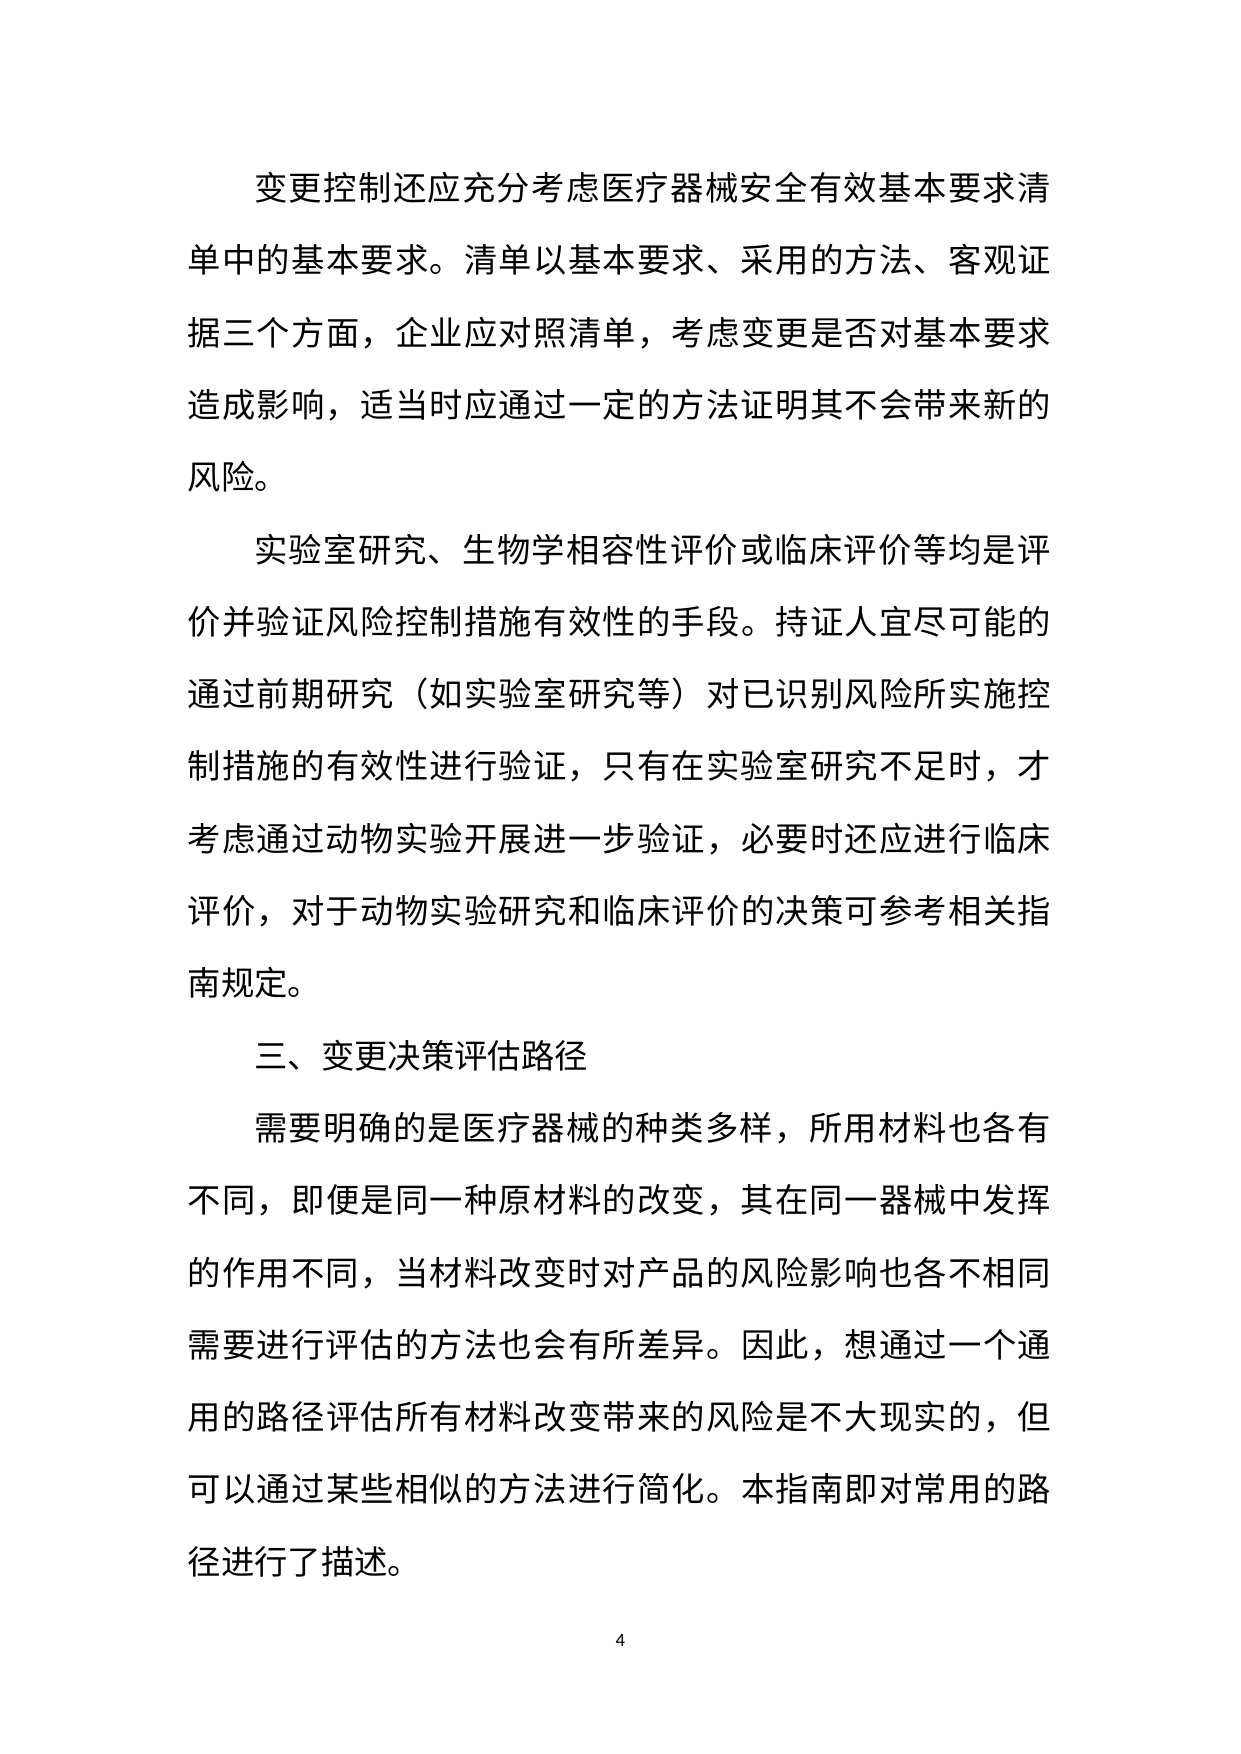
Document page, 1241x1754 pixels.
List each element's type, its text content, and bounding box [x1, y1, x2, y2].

text 实验室研究、生物学相容性评价或临床评价等均是评价并验证风险控制措施有效性的手段。持证人宜尽可能的通过前期研究（如实验室研究等）对已识别风险所实施控制措施的有效性进行验证，只有在实验室研究不足时，才考虑通过动物实验开展进一步验证，必要时还应进行临床评价，对于动物实验研究和临床评价的决策可参考相关指南规定。 [187, 523, 1053, 1005]
text 需要明确的是医疗器械的种类多样，所用材料也各有不同，即便是同一种原材料的改变，其在同一器械中发挥的作用不同，当材料改变时对产品的风险影响也各不相同，需要进行评估的方法也会有所差异。因此，想通过一个通用的路径评估所有材料改变带来的风险是不大现实的，但可以通过某些相似的方法进行简化。本指南即对常用的路径进行了描述。 [187, 1102, 1053, 1584]
text 三、变更决策评估路径 [187, 1029, 1053, 1078]
text 变更控制还应充分考虑医疗器械安全有效基本要求清单中的基本要求。清单以基本要求、采用的方法、客观证据三个方面，企业应对照清单，考虑变更是否对基本要求造成影响，适当时应通过一定的方法证明其不会带来新的风险。 [187, 162, 1053, 499]
